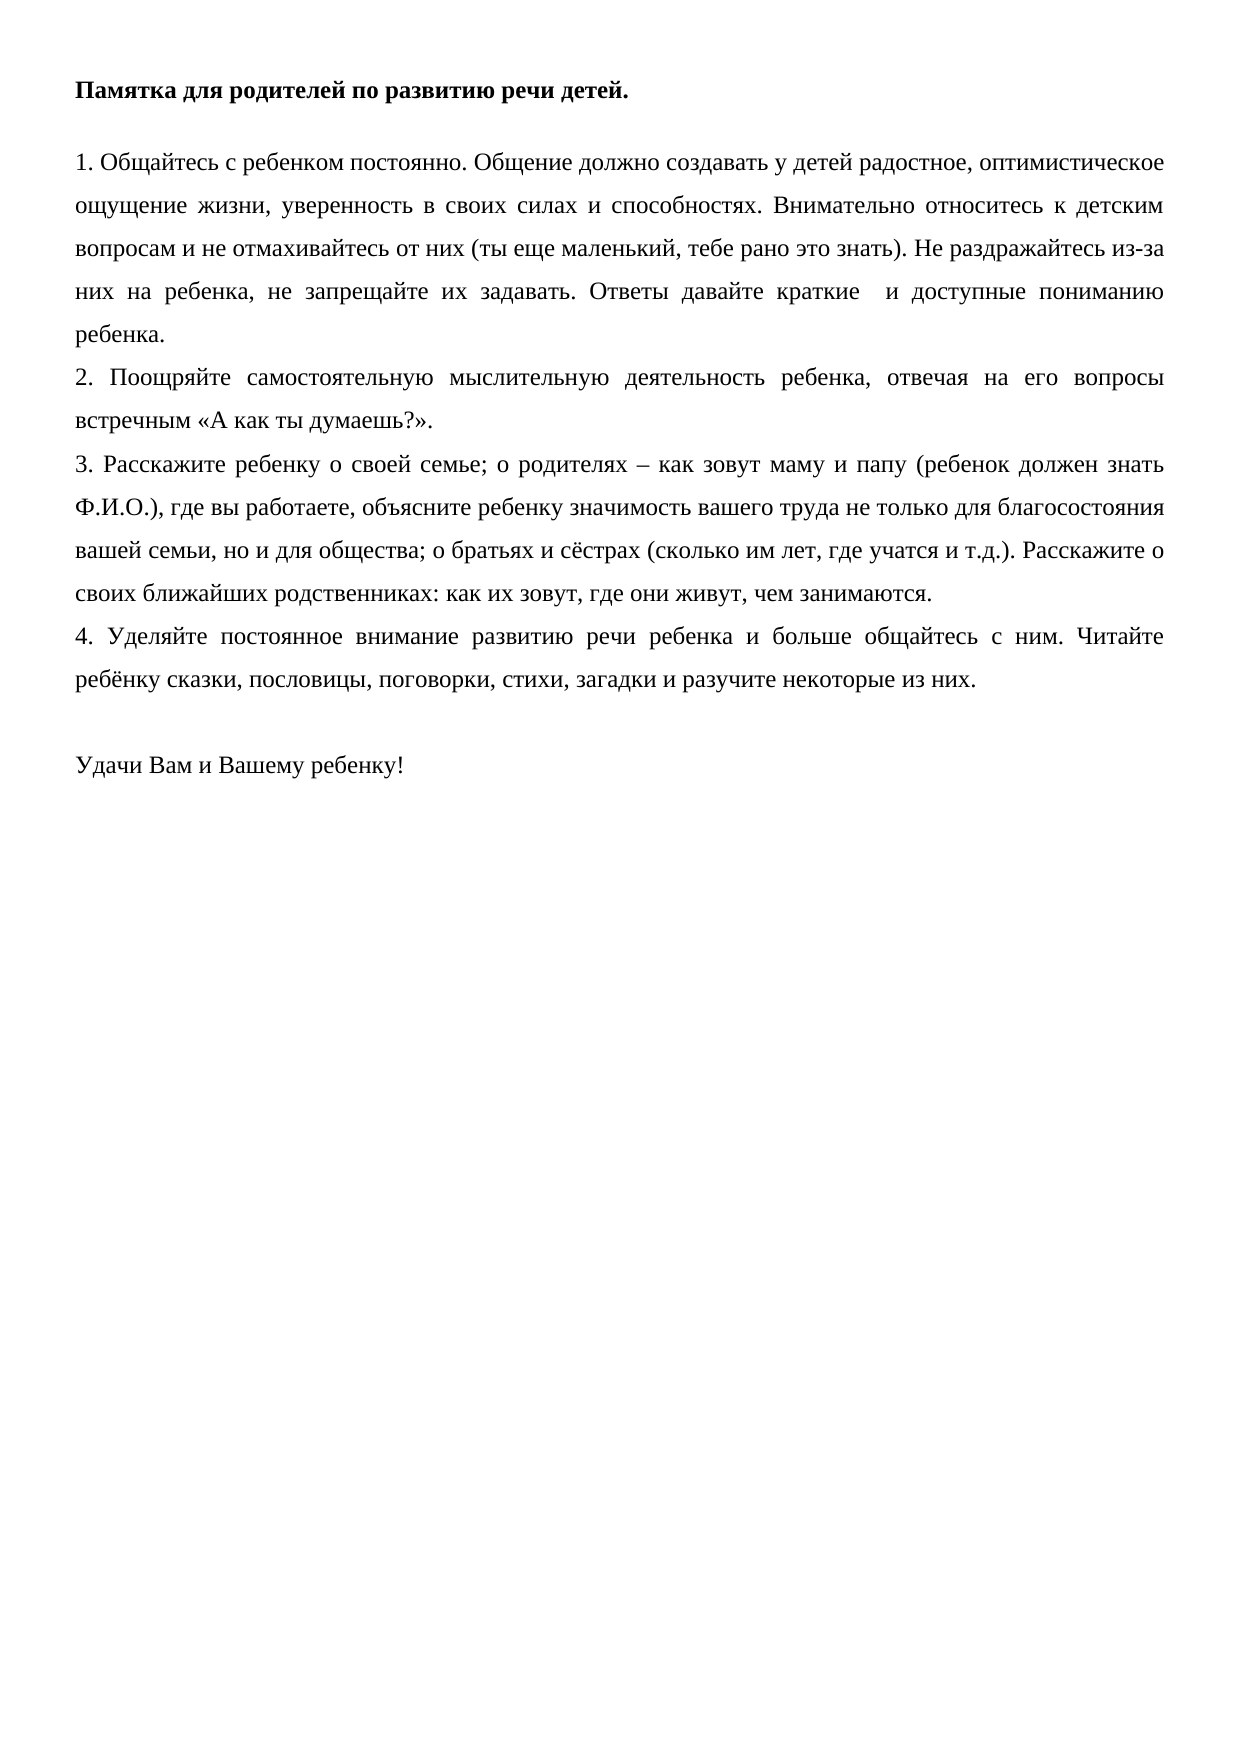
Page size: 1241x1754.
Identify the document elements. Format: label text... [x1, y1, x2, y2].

text 3. Расскажите ребенку о своей семье; о родителях – как зовут маму и папу (ребенок должен знать Ф.И.О.), где вы работаете, объясните ребенку значимость вашего труда не только для благосостояния вашей семьи, но и для общества; о братьях и сёстрах (сколько им лет, где учатся и т.д.). Расскажите о своих ближайших родственниках: как их зовут, где они живут, чем занимаются. [75, 449, 1165, 607]
text 1. Общайтесь с ребенком постоянно. Общение должно создавать у детей радостное, оптимистическое ощущение жизни, уверенность в своих силах и способностях. Внимательно относитесь к детским вопросам и не отмахивайтесь от них (ты еще маленький, тебе рано это знать). Не раздражайтесь из-за них на ребенка, не запрещайте их задавать. Ответы давайте краткие и доступные пониманию ребенка. [75, 147, 1165, 348]
text 4. Уделяйте постоянное внимание развитию речи ребенка и больше общайтесь с ним. Читайте ребёнку сказки, пословицы, поговорки, стихи, загадки и разучите некоторые из них. [75, 621, 1165, 693]
text 2. Поощряйте самостоятельную мыслительную деятельность ребенка, отвечая на его вопросы встречным «А как ты думаешь?». [75, 362, 1165, 434]
text Удачи Вам и Вашему ребенку! [75, 751, 1165, 779]
text Памятка для родителей по развитию речи детей. [75, 75, 1165, 104]
